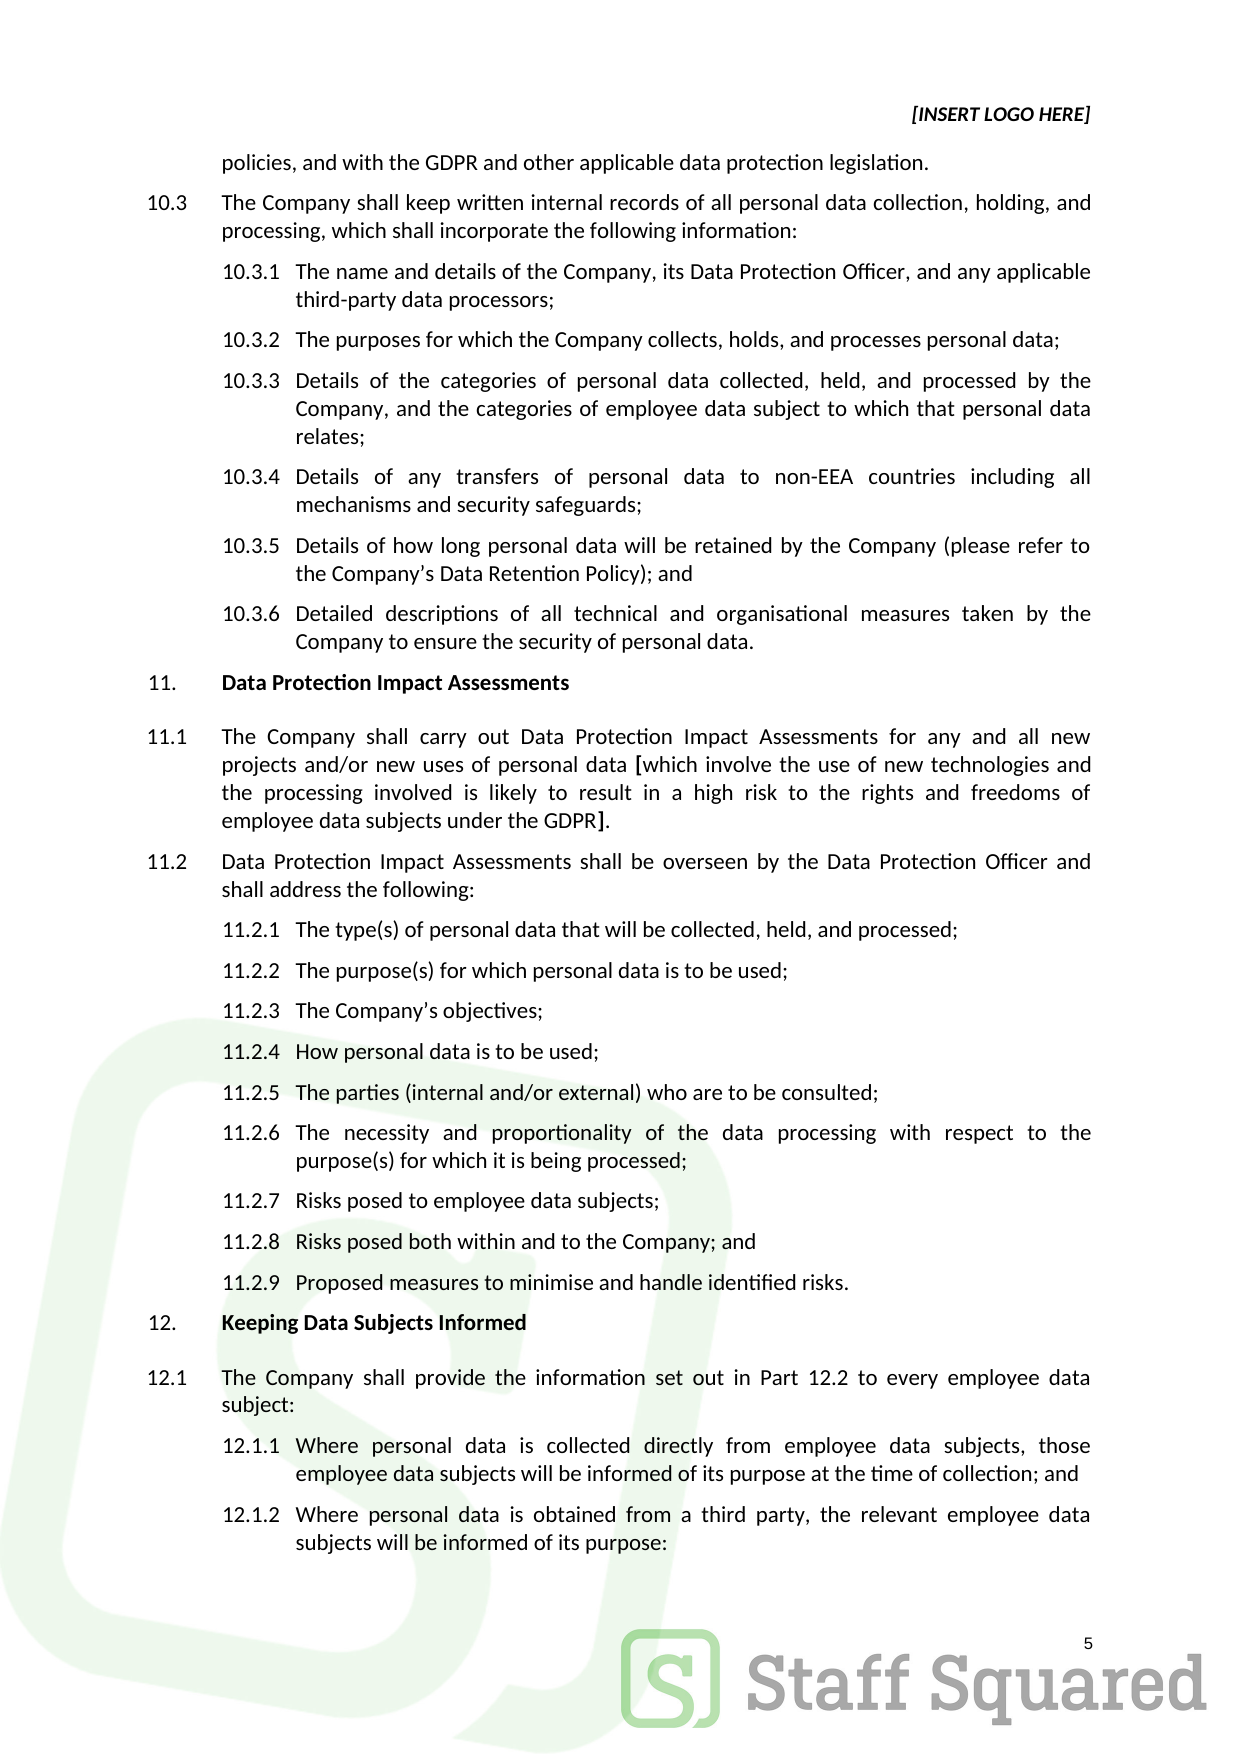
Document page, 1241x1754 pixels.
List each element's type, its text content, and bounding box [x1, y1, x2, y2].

list Proposed measures to minimise and handle identified risks. [222, 1268, 1092, 1296]
list Risks posed both within and to the Company; and [222, 1227, 1092, 1255]
list The Company shall carry out Data Protection Impact Assessments for any and all new projects and/or new uses of personal data [which involve the use of new technologies and the processing involved is likely to result in a high risk to the rights and freedoms of employee data subjects under the GDPR]. [146, 722, 1092, 834]
list Data Protection Impact Assessments shall be overseen by the Data Protection Officer and shall address the following: [146, 847, 1092, 903]
list Where personal data is collected directly from employee data subjects, those employee data subjects will be informed of its purpose at the time of collection; and [222, 1431, 1092, 1487]
picture [0, 0, 1241, 1754]
list The Company’s objectives; [222, 997, 1092, 1024]
list The Company shall provide the information set out in Part 12.2 to every employee data subject: [146, 1363, 1092, 1419]
list The purpose(s) for which personal data is to be used; [222, 956, 1092, 984]
list The necessity and proportionality of the data processing with respect to the purpose(s) for which it is being processed; [222, 1118, 1092, 1174]
list Risks posed to employee data subjects; [222, 1187, 1092, 1215]
list Where personal data is obtained from a third party, the relevant employee data subjects will be informed of its purpose: [222, 1500, 1092, 1556]
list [146, 148, 1092, 176]
list Details of how long personal data will be retained by the Company (please refer to the Company’s Data Retention Policy); and [222, 531, 1092, 587]
list Details of any transfers of personal data to non-EEA countries including all mechanisms and security safeguards; [222, 462, 1092, 518]
list The Company shall keep written internal records of all personal data collection, holding, and processing, which shall incorporate the following information: [146, 188, 1092, 244]
list Details of the categories of personal data collected, held, and processed by the Company, and the categories of employee data subject to which that personal data relates; [222, 366, 1092, 450]
list Detailed descriptions of all technical and organisational measures taken by the Company to ensure the security of personal data. [222, 599, 1092, 656]
list Data Protection Impact Assessments [148, 668, 1092, 722]
list The type(s) of personal data that will be collected, held, and processed; [222, 916, 1092, 943]
list How personal data is to be used; [222, 1037, 1092, 1065]
list The parties (internal and/or external) who are to be consulted; [222, 1078, 1092, 1106]
list The name and details of the Company, its Data Protection Officer, and any applicable third-party data processors; [222, 257, 1092, 313]
list Keeping Data Subjects Informed [148, 1308, 1092, 1363]
list The purposes for which the Company collects, holds, and processes personal data; [222, 325, 1092, 353]
